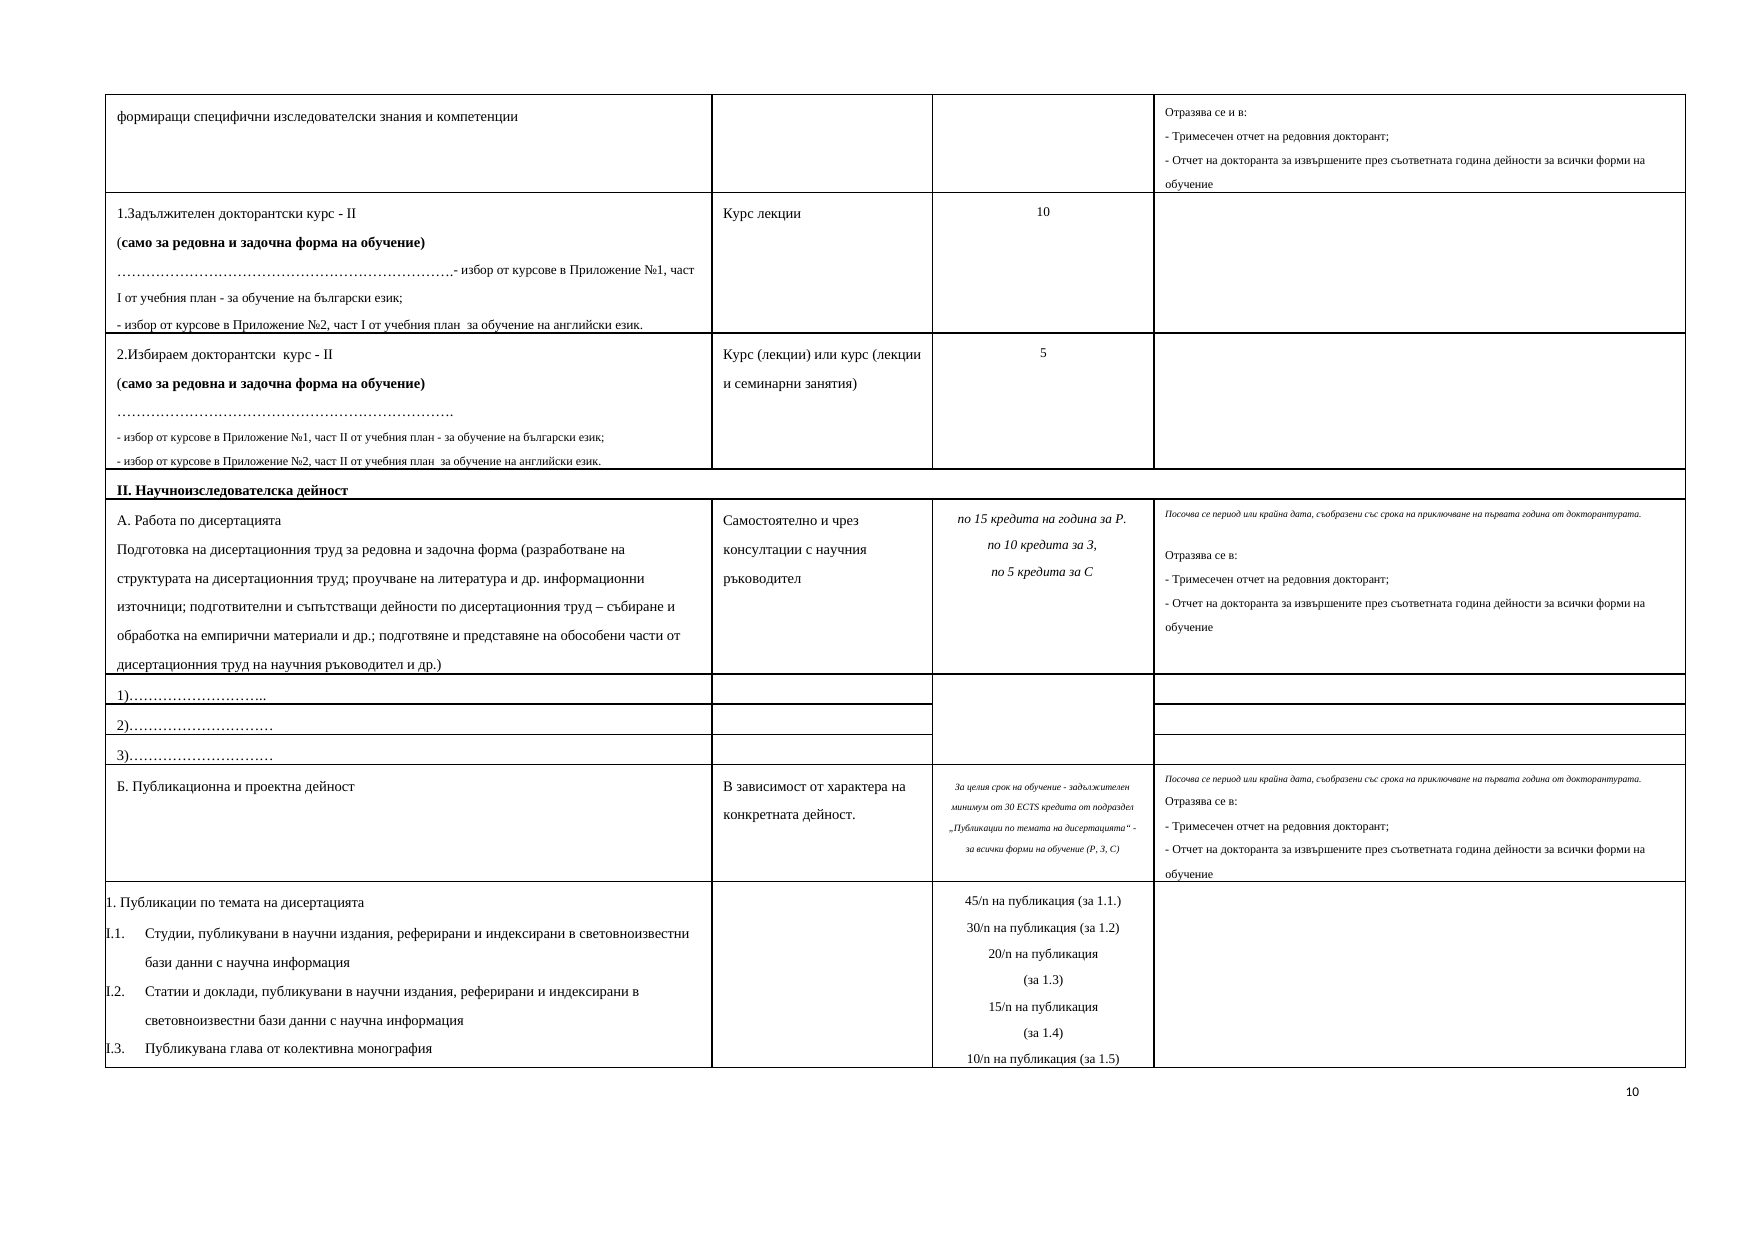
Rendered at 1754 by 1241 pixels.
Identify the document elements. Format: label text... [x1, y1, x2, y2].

table_cell 5 [933, 334, 1153, 468]
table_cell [713, 95, 932, 192]
table_cell Курс лекции [713, 193, 932, 332]
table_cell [1155, 95, 1685, 192]
table_cell [1155, 675, 1685, 703]
table_cell Б. Публикационна и проектна дейност [106, 765, 711, 881]
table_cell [933, 882, 1153, 1067]
table_cell [933, 675, 1153, 764]
table_cell Самостоятелно и чрез консултации с научния ръководител [713, 500, 932, 673]
table_cell [1155, 193, 1685, 332]
table_cell [1155, 334, 1685, 468]
table_cell 1)……………………….. [106, 675, 711, 703]
table_cell [713, 882, 932, 1067]
table_cell Посочва се период или крайна дата, съобразени със срока на приключване на първата година от докторантурата. Отразява се в: - Тримесечен отчет на редовния докторант; - Отчет на докторанта за извършените през съответната година дейности за всички форми на обучение [1155, 765, 1685, 881]
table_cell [106, 882, 711, 1067]
table_cell 10 [933, 193, 1153, 332]
table_cell II. Научноизследователска дейност [106, 470, 1685, 498]
table_cell 2)………………………… [106, 705, 711, 733]
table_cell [933, 95, 1153, 192]
table_cell [713, 675, 932, 703]
table_cell 1.Задължителен докторантски курс - II (само за редовна и задочна форма на обучение) …………………………………………………………….- избор от курсове в Приложение №1, част I от учебния план - за обучение на български език; - избор от курсове в Приложение №2, част I от учебния план за обучение на английски език. [106, 193, 711, 332]
table_cell А. Работа по дисертацията Подготовка на дисертационния труд за редовна и задочна форма (разработване на структурата на дисертационния труд; проучване на литература и др. информационни източници; подготвителни и съпътстващи дейности по дисертационния труд – събиране и обработка на емпирични материали и др.; подготвяне и представяне на обособени части от дисертационния труд на научния ръководител и др.) [106, 500, 711, 673]
table_cell Посочва се период или крайна дата, съобразени със срока на приключване на първата година от докторантурата. Отразява се в: - Тримесечен отчет на редовния докторант; - Отчет на докторанта за извършените през съответната година дейности за всички форми на обучение [1155, 500, 1685, 673]
table_cell по 15 кредита на година за Р. по 10 кредита за З, по 5 кредита за С [933, 500, 1153, 673]
table_cell [713, 705, 932, 733]
table_cell [1155, 735, 1685, 764]
table_cell [713, 735, 932, 764]
table_cell В зависимост от характера на конкретната дейност. [713, 765, 932, 881]
table_cell 2.Избираем докторантски курс - II (само за редовна и задочна форма на обучение) ……………………………………………………………. - избор от курсове в Приложение №1, част II от учебния план - за обучение на български език; - избор от курсове в Приложение №2, част II от учебния план за обучение на английски език. [106, 334, 711, 468]
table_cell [106, 95, 711, 192]
table_cell [1155, 882, 1685, 1067]
table_cell [1155, 705, 1685, 733]
table_cell 3)………………………… [106, 735, 711, 764]
table_cell За целия срок на обучение - задължителен минимум от 30 ECTS кредита от подраздел „Публикации по темата на дисертацията“ - за всички форми на обучение (Р, З, С) [933, 765, 1153, 881]
table_cell Курс (лекции) или курс (лекции и семинарни занятия) [713, 334, 932, 468]
